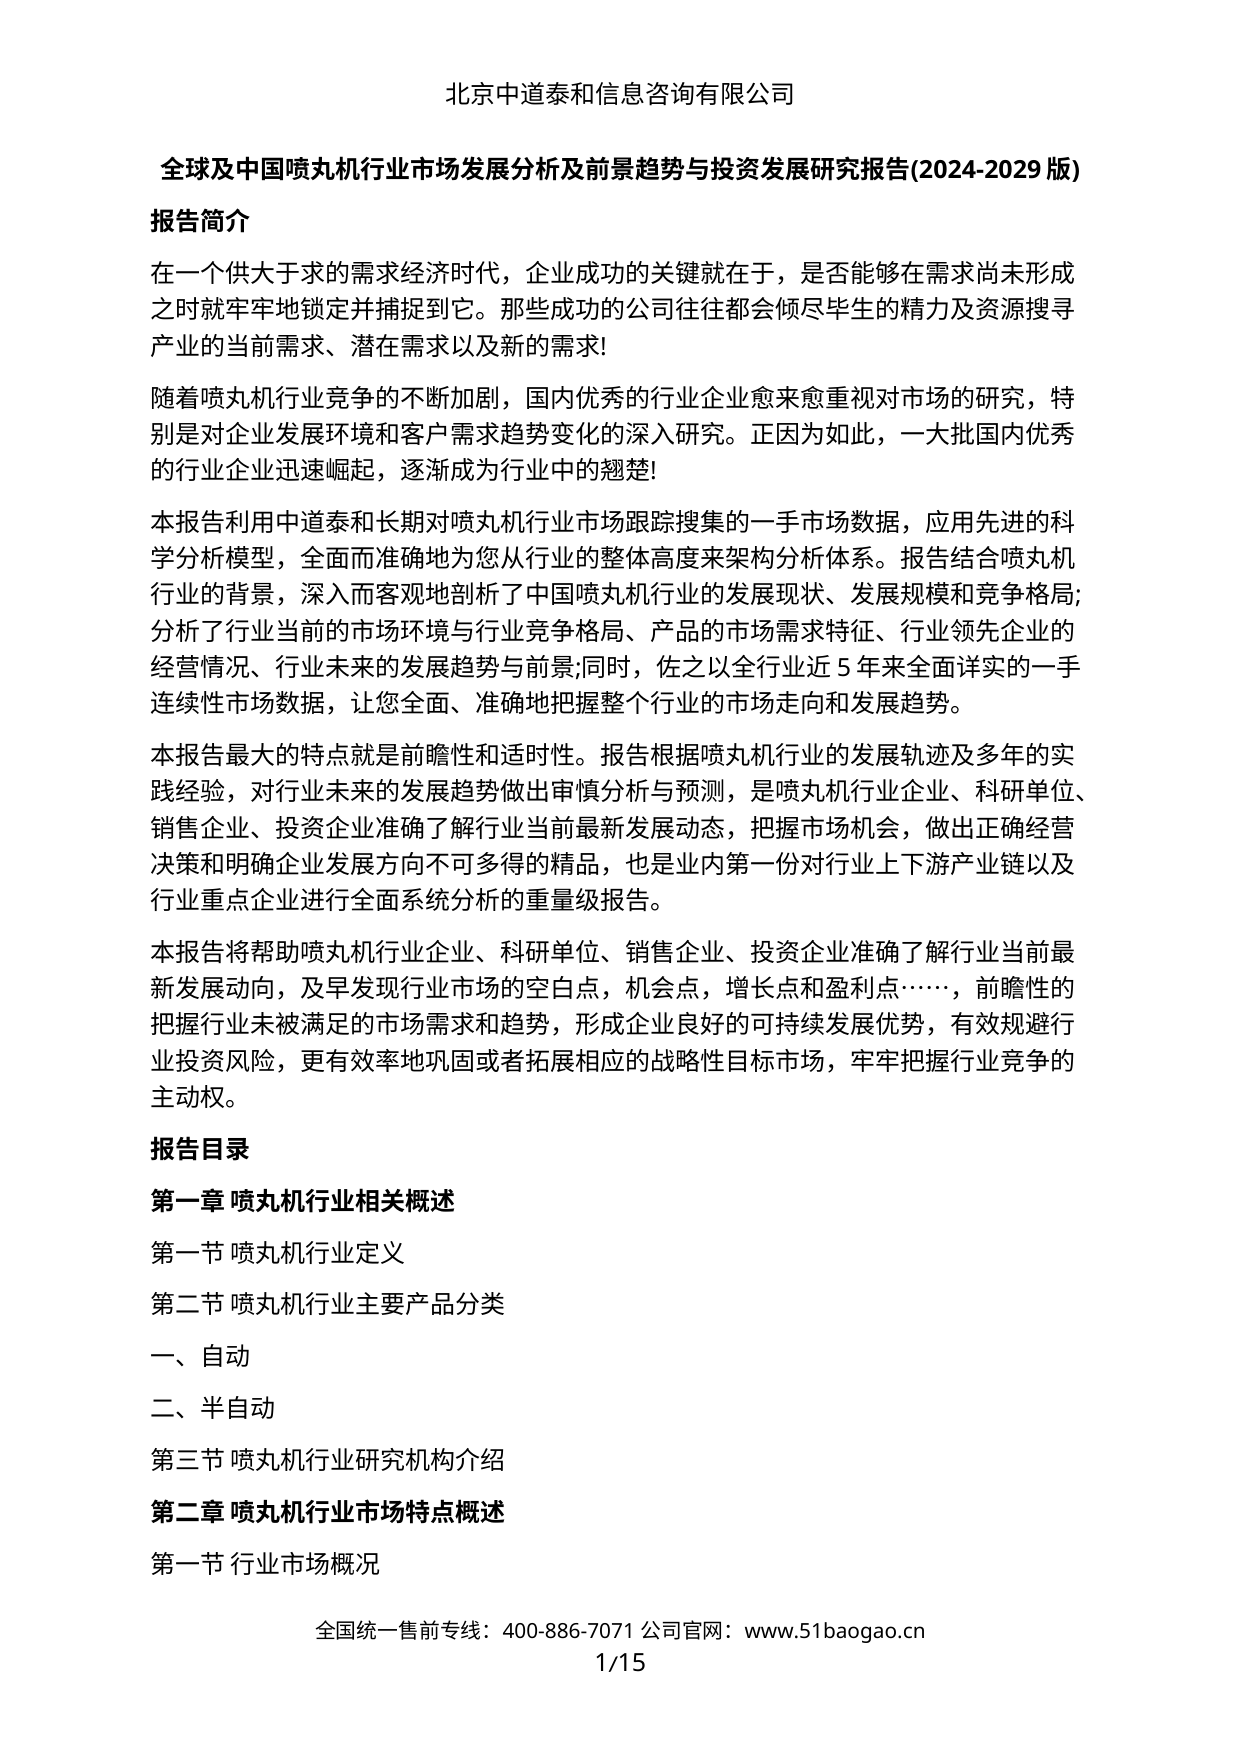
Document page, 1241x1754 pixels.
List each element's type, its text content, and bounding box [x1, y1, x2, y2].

text 第一章 喷丸机行业相关概述 [150, 1181, 1090, 1217]
text 本报告利用中道泰和长期对喷丸机行业市场跟踪搜集的一手市场数据，应用先进的科学分析模型，全面而准确地为您从行业的整体高度来架构分析体系。报告结合喷丸机行业的背景，深入而客观地剖析了中国喷丸机行业的发展现状、发展规模和竞争格局;分析了行业当前的市场环境与行业竞争格局、产品的市场需求特征、行业领先企业的经营情况、行业未来的发展趋势与前景;同时，佐之以全行业近5年来全面详实的一手连续性市场数据，让您全面、准确地把握整个行业的市场走向和发展趋势。 [150, 502, 1090, 720]
text 第一节 行业市场概况 [150, 1544, 1090, 1581]
text 本报告最大的特点就是前瞻性和适时性。报告根据喷丸机行业的发展轨迹及多年的实践经验，对行业未来的发展趋势做出审慎分析与预测，是喷丸机行业企业、科研单位、销售企业、投资企业准确了解行业当前最新发展动态，把握市场机会，做出正确经营决策和明确企业发展方向不可多得的精品，也是业内第一份对行业上下游产业链以及行业重点企业进行全面系统分析的重量级报告。 [150, 736, 1090, 917]
text 全球及中国喷丸机行业市场发展分析及前景趋势与投资发展研究报告(2024-2029版) [150, 150, 1090, 186]
text 第三节 喷丸机行业研究机构介绍 [150, 1441, 1090, 1477]
text 第一节 喷丸机行业定义 [150, 1233, 1090, 1269]
text 在一个供大于求的需求经济时代，企业成功的关键就在于，是否能够在需求尚未形成之时就牢牢地锁定并捕捉到它。那些成功的公司往往都会倾尽毕生的精力及资源搜寻产业的当前需求、潜在需求以及新的需求! [150, 254, 1090, 362]
text 报告简介 [150, 202, 1090, 238]
text 本报告将帮助喷丸机行业企业、科研单位、销售企业、投资企业准确了解行业当前最新发展动向，及早发现行业市场的空白点，机会点，增长点和盈利点……，前瞻性的把握行业未被满足的市场需求和趋势，形成企业良好的可持续发展优势，有效规避行业投资风险，更有效率地巩固或者拓展相应的战略性目标市场，牢牢把握行业竞争的主动权。 [150, 932, 1090, 1114]
text 第二节 喷丸机行业主要产品分类 [150, 1285, 1090, 1321]
text 随着喷丸机行业竞争的不断加剧，国内优秀的行业企业愈来愈重视对市场的研究，特别是对企业发展环境和客户需求趋势变化的深入研究。正因为如此，一大批国内优秀的行业企业迅速崛起，逐渐成为行业中的翘楚! [150, 378, 1090, 487]
text 一、自动 [150, 1337, 1090, 1373]
text 报告目录 [150, 1129, 1090, 1166]
text 二、半自动 [150, 1389, 1090, 1425]
text 第二章 喷丸机行业市场特点概述 [150, 1492, 1090, 1529]
